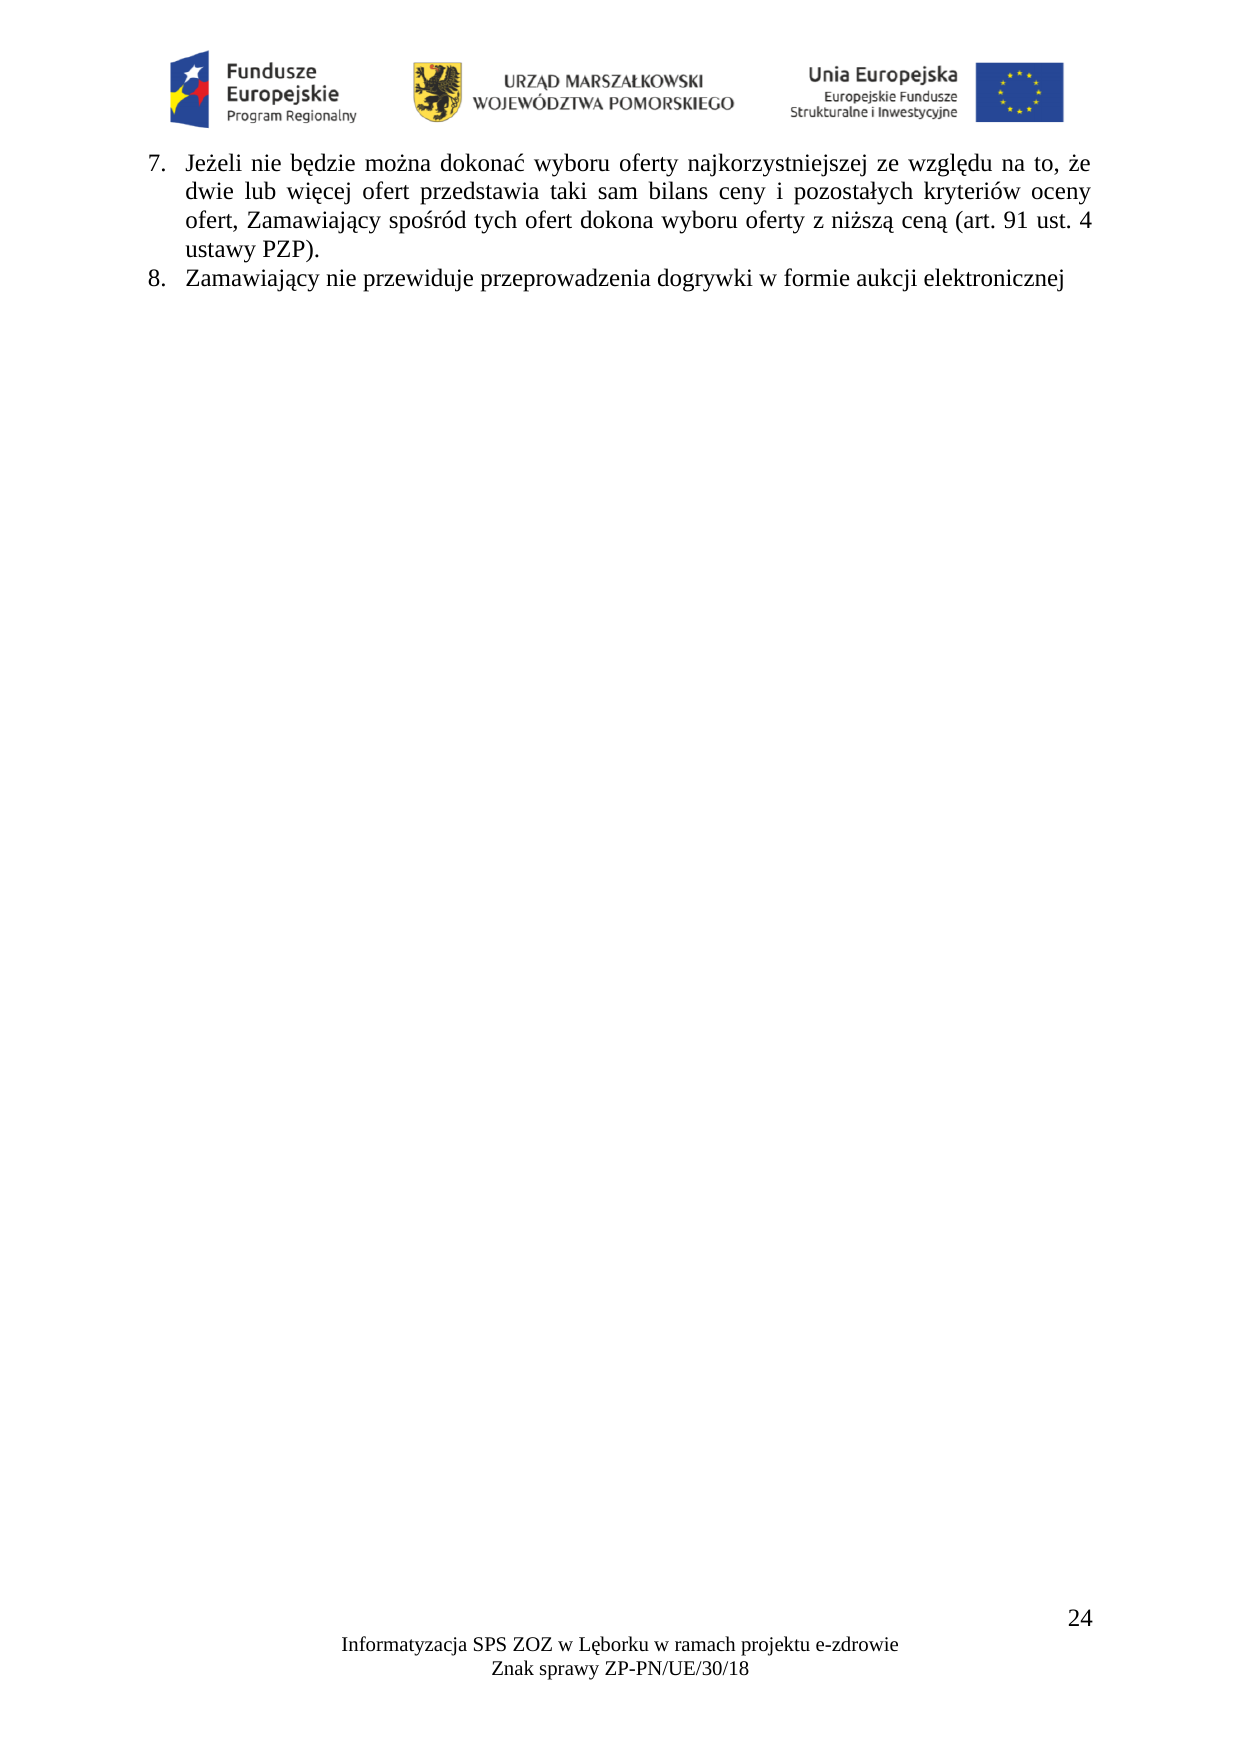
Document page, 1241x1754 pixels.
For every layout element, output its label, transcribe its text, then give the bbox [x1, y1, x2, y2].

list Jeżeli nie będzie można dokonać wyboru oferty najkorzystniejszej ze względu na to, że dwie lub więcej ofert przedstawia taki sam bilans ceny i pozostałych kryteriów oceny ofert, Zamawiający spośród tych ofert dokona wyboru oferty z niższą ceną (art. 91 ust. 4 ustawy PZP). [148, 148, 1092, 263]
picture [147, 24, 1088, 143]
list Zamawiający nie przewiduje przeprowadzenia dogrywki w formie aukcji elektronicznej [148, 263, 1092, 291]
